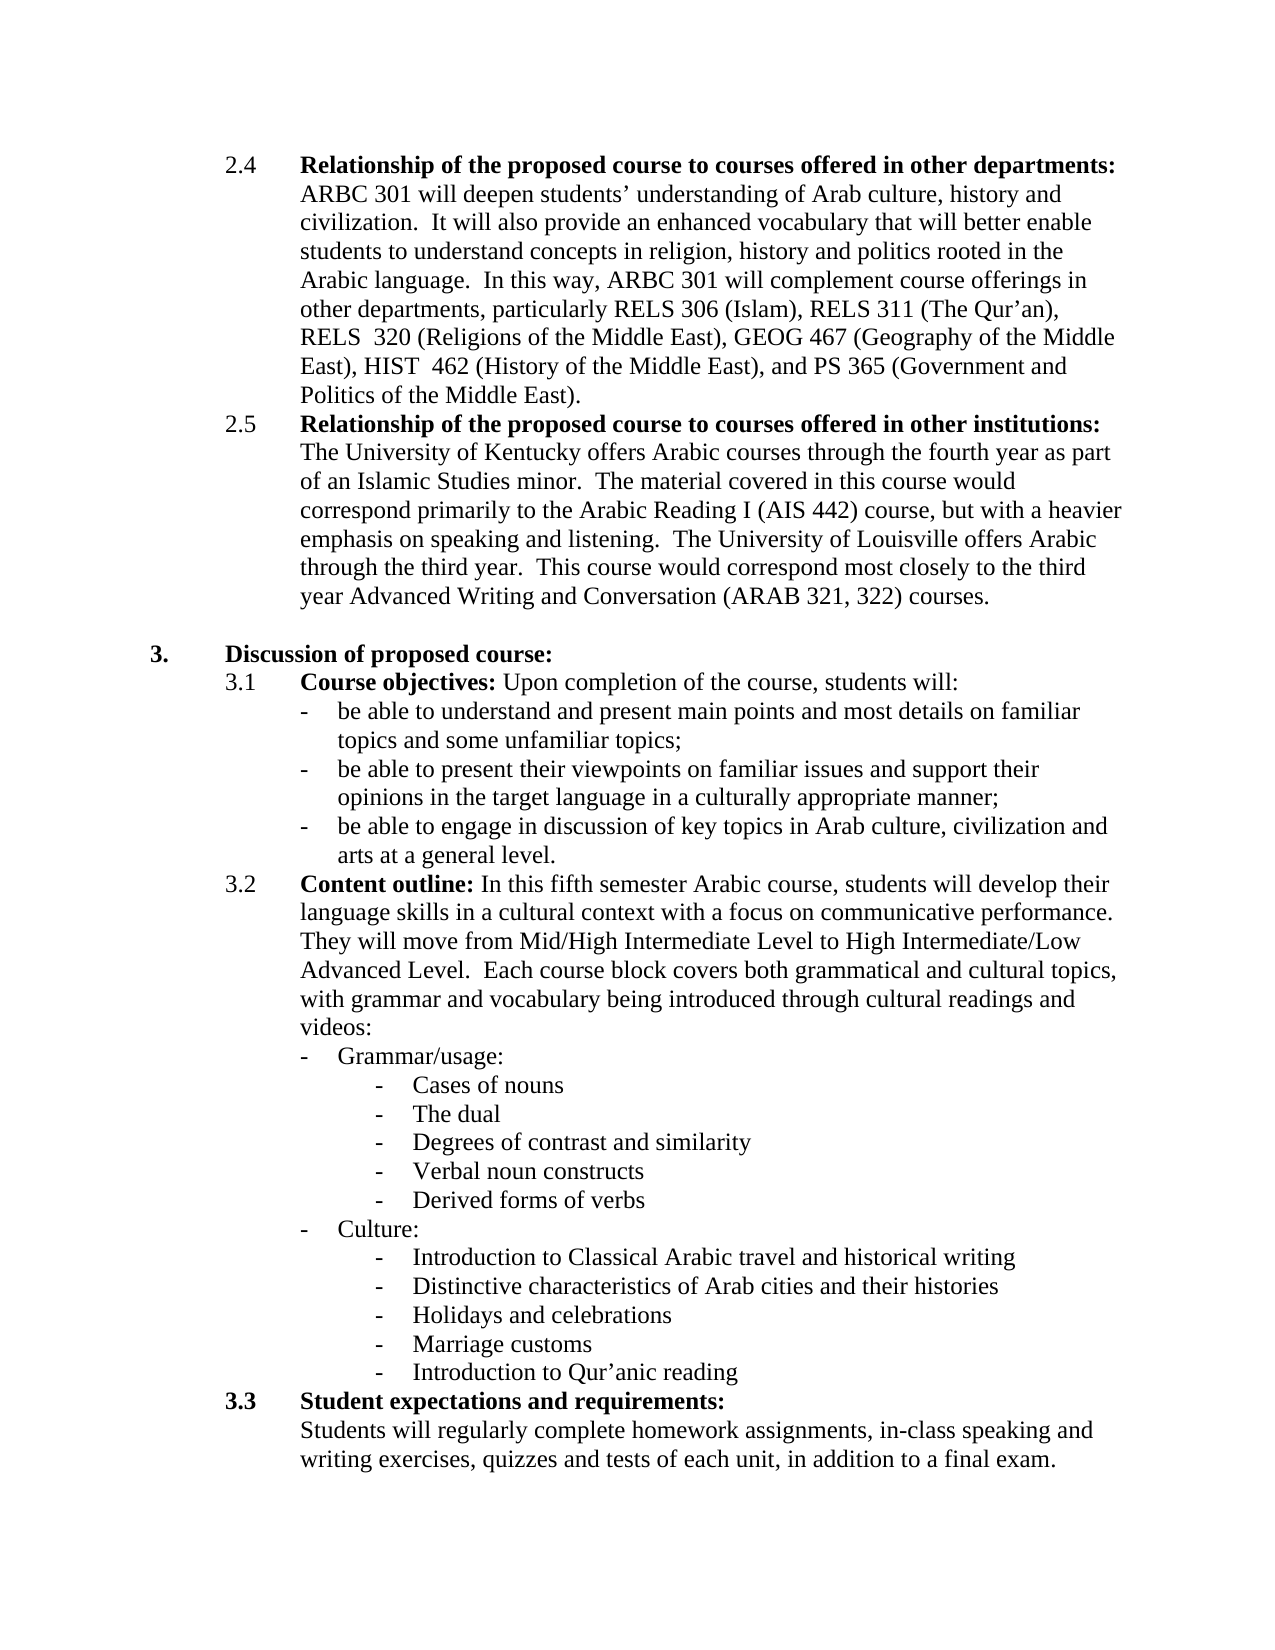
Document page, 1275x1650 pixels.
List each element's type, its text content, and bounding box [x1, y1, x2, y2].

list be able to present their viewpoints on familiar issues and support their opinions in the target language in a culturally appropriate manner; [300, 754, 1125, 811]
list Derived forms of verbs [375, 1185, 1125, 1214]
list Introduction to Qur’anic reading [375, 1357, 1125, 1386]
list Culture: [300, 1214, 1125, 1242]
list Relationship of the proposed course to courses offered in other institutions: [225, 409, 1125, 437]
list The dual [375, 1099, 1125, 1127]
list Course objectives: Upon completion of the course, students will: [225, 667, 1125, 696]
list Distinctive characteristics of Arab cities and their histories [375, 1271, 1125, 1300]
list Content outline: In this fifth semester Arabic course, students will develop their language skills in a cultural context with a focus on communicative performance. They will move from Mid/High Intermediate Level to High Intermediate/Low Advanced Level. Each course block covers both grammatical and cultural topics, with grammar and vocabulary being introduced through cultural readings and videos: [225, 869, 1125, 1041]
text The University of Kentucky offers Arabic courses through the fourth year as part of an Islamic Studies minor. The material covered in this course would correspond primarily to the Arabic Reading I (AIS 442) course, but with a heavier emphasis on speaking and listening. The University of Louisville offers Arabic through the third year. This course would correspond most closely to the third year Advanced Writing and Conversation (ARAB 321, 322) courses. [300, 437, 1125, 610]
list Holidays and celebrations [375, 1300, 1125, 1329]
text Students will regularly complete homework assignments, in-class speaking and writing exercises, quizzes and tests of each unit, in addition to a final exam. [300, 1415, 1125, 1472]
list Introduction to Classical Arabic travel and historical writing [375, 1242, 1125, 1271]
list Degrees of contrast and similarity [375, 1127, 1125, 1156]
list Grammar/usage: [300, 1041, 1125, 1070]
list Student expectations and requirements: [225, 1386, 1125, 1415]
list Verbal noun constructs [375, 1156, 1125, 1185]
text 3. Discussion of proposed course: [150, 639, 1125, 667]
list Marriage customs [375, 1329, 1125, 1357]
list be able to understand and present main points and most details on familiar topics and some unfamiliar topics; [300, 696, 1125, 754]
list Relationship of the proposed course to courses offered in other departments: ARBC 301 will deepen students’ understanding of Arab culture, history and civilization. It will also provide an enhanced vocabulary that will better enable students to understand concepts in religion, history and politics rooted in the Arabic language. In this way, ARBC 301 will complement course offerings in other departments, particularly RELS 306 (Islam), RELS 311 (The Qur’an), RELS 320 (Religions of the Middle East), GEOG 467 (Geography of the Middle East), HIST 462 (History of the Middle East), and PS 365 (Government and Politics of the Middle East). [225, 150, 1125, 409]
list be able to engage in discussion of key topics in Arab culture, civilization and arts at a general level. [300, 811, 1125, 869]
list Cases of nouns [375, 1070, 1125, 1099]
